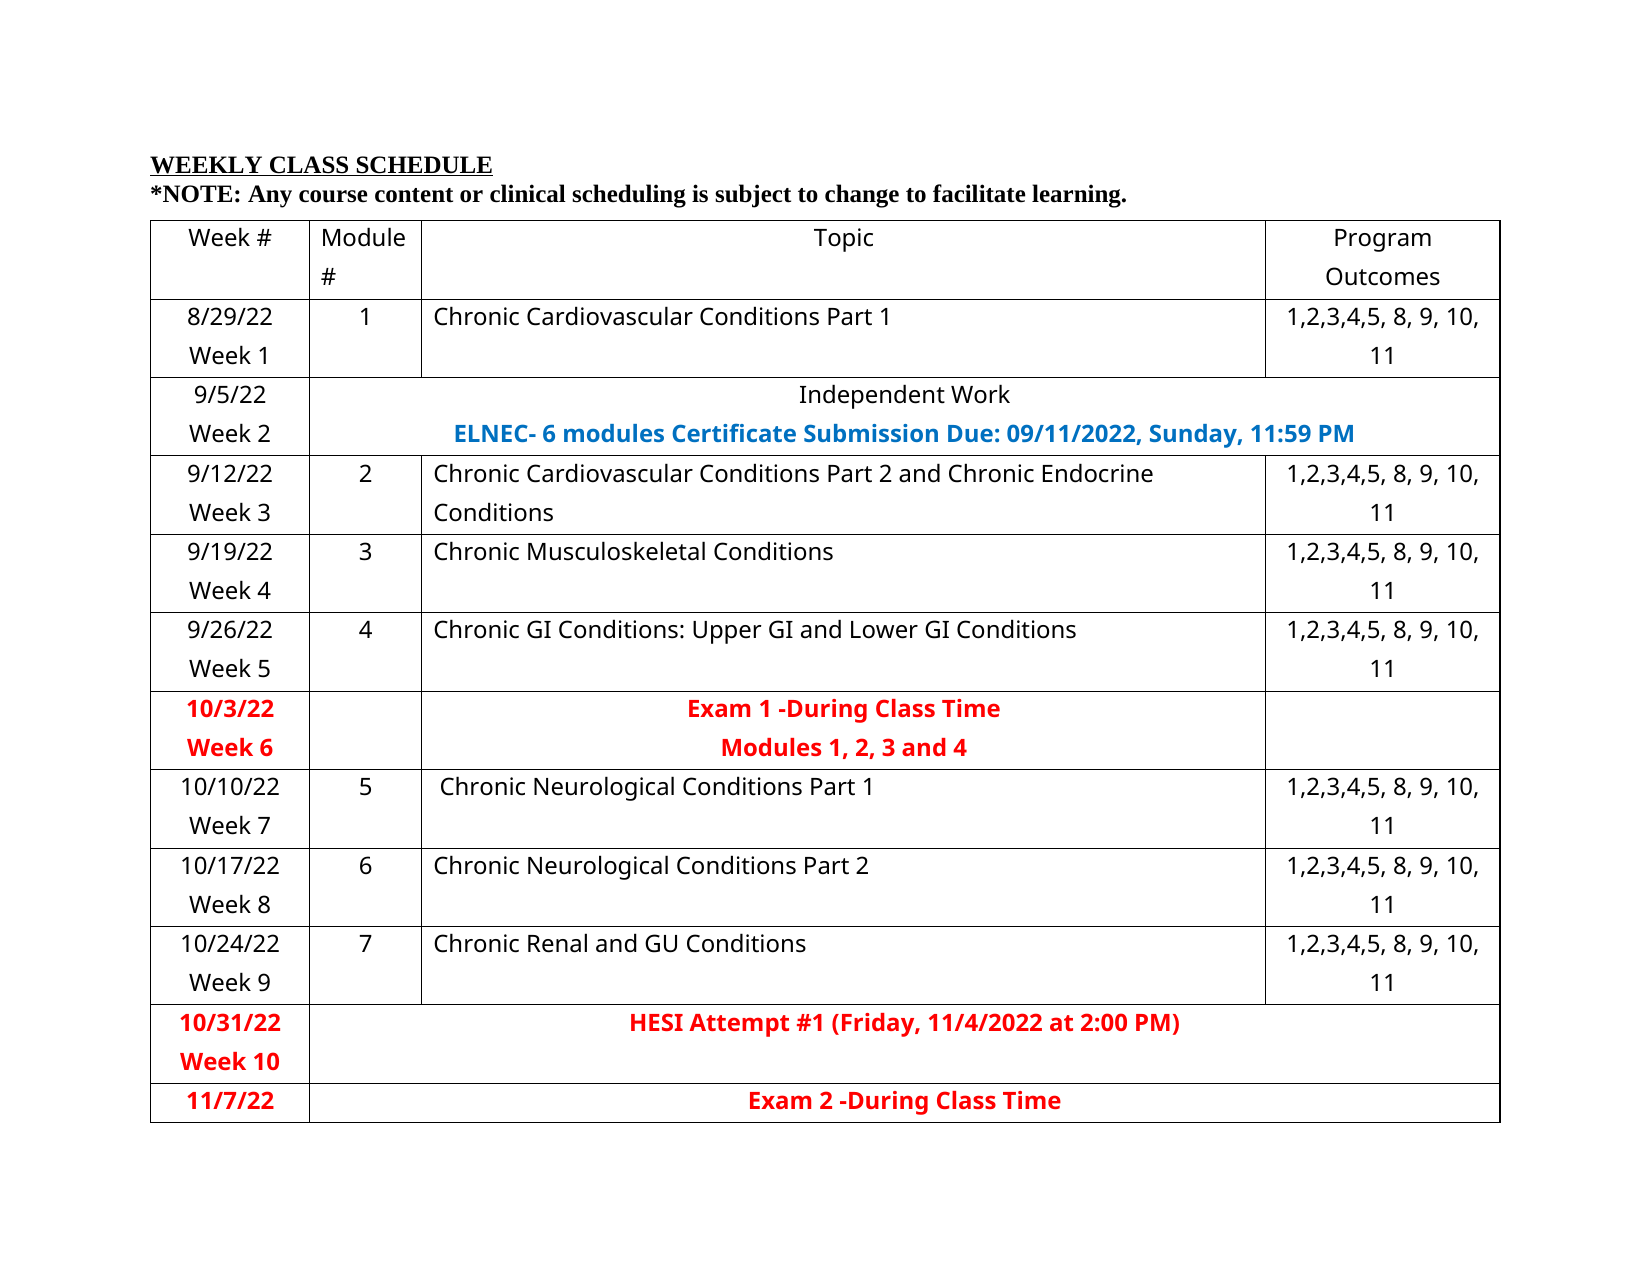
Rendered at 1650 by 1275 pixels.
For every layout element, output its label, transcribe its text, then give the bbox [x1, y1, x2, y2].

table_cell 3 [310, 535, 421, 612]
table_cell Chronic Neurological Conditions Part 2 [422, 849, 1265, 926]
table_cell 1,2,3,4,5, 8, 9, 10, 11 [1266, 927, 1499, 1004]
table_cell [310, 692, 421, 769]
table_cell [310, 1084, 1499, 1122]
table_cell 10/31/22 Week 10 [151, 1005, 309, 1083]
table_cell [1266, 692, 1499, 769]
table_cell 7 [310, 927, 421, 1004]
table_cell 5 [310, 770, 421, 847]
table_cell 11/7/22 Week 11 [151, 1084, 309, 1122]
table_cell 2 [310, 456, 421, 534]
table_header Week # [151, 221, 309, 298]
text *NOTE: Any course content or clinical scheduling is subject to change to facilitate learning. [150, 179, 1500, 207]
table_header Program Outcomes [1266, 221, 1499, 298]
table_cell Chronic Musculoskeletal Conditions [422, 535, 1265, 612]
table_cell 1,2,3,4,5, 8, 9, 10, 11 [1266, 613, 1499, 691]
table_header Topic [422, 221, 1265, 298]
table_cell 1,2,3,4,5, 8, 9, 10, 11 [1266, 456, 1499, 534]
table_cell HESI Attempt #1 (Friday, 11/4/2022 at 2:00 PM) [310, 1005, 1499, 1083]
table_cell 1,2,3,4,5, 8, 9, 10, 11 [1266, 849, 1499, 926]
table_cell 9/12/22 Week 3 [151, 456, 309, 534]
table_cell Exam 1 -During Class Time Modules 1, 2, 3 and 4 [422, 692, 1265, 769]
table_cell Independent Work ELNEC- 6 modules Certificate Submission Due: 09/11/2022, Sunday, 11:59 PM [310, 378, 1499, 455]
table_cell 9/26/22 Week 5 [151, 613, 309, 691]
table_cell 9/19/22 Week 4 [151, 535, 309, 612]
table_cell 9/5/22 Week 2 [151, 378, 309, 455]
table_cell 1 [310, 300, 421, 377]
text WEEKLY CLASS SCHEDULE [150, 150, 1500, 179]
table_cell Chronic Neurological Conditions Part 1 [422, 770, 1265, 847]
table_header Module # [310, 221, 421, 298]
table_cell Chronic Cardiovascular Conditions Part 1 [422, 300, 1265, 377]
table_cell 10/24/22 Week 9 [151, 927, 309, 1004]
table_cell 4 [310, 613, 421, 691]
table_cell 6 [310, 849, 421, 926]
table_cell Chronic Renal and GU Conditions [422, 927, 1265, 1004]
table_cell Chronic GI Conditions: Upper GI and Lower GI Conditions [422, 613, 1265, 691]
table_cell 10/3/22 Week 6 [151, 692, 309, 769]
table_cell 1,2,3,4,5, 8, 9, 10, 11 [1266, 535, 1499, 612]
table_cell 1,2,3,4,5, 8, 9, 10, 11 [1266, 770, 1499, 847]
table_cell 1,2,3,4,5, 8, 9, 10, 11 [1266, 300, 1499, 377]
table_cell 10/10/22 Week 7 [151, 770, 309, 847]
table_cell 8/29/22 Week 1 [151, 300, 309, 377]
table_cell 10/17/22 Week 8 [151, 849, 309, 926]
table_cell Chronic Cardiovascular Conditions Part 2 and Chronic Endocrine Conditions [422, 456, 1265, 534]
